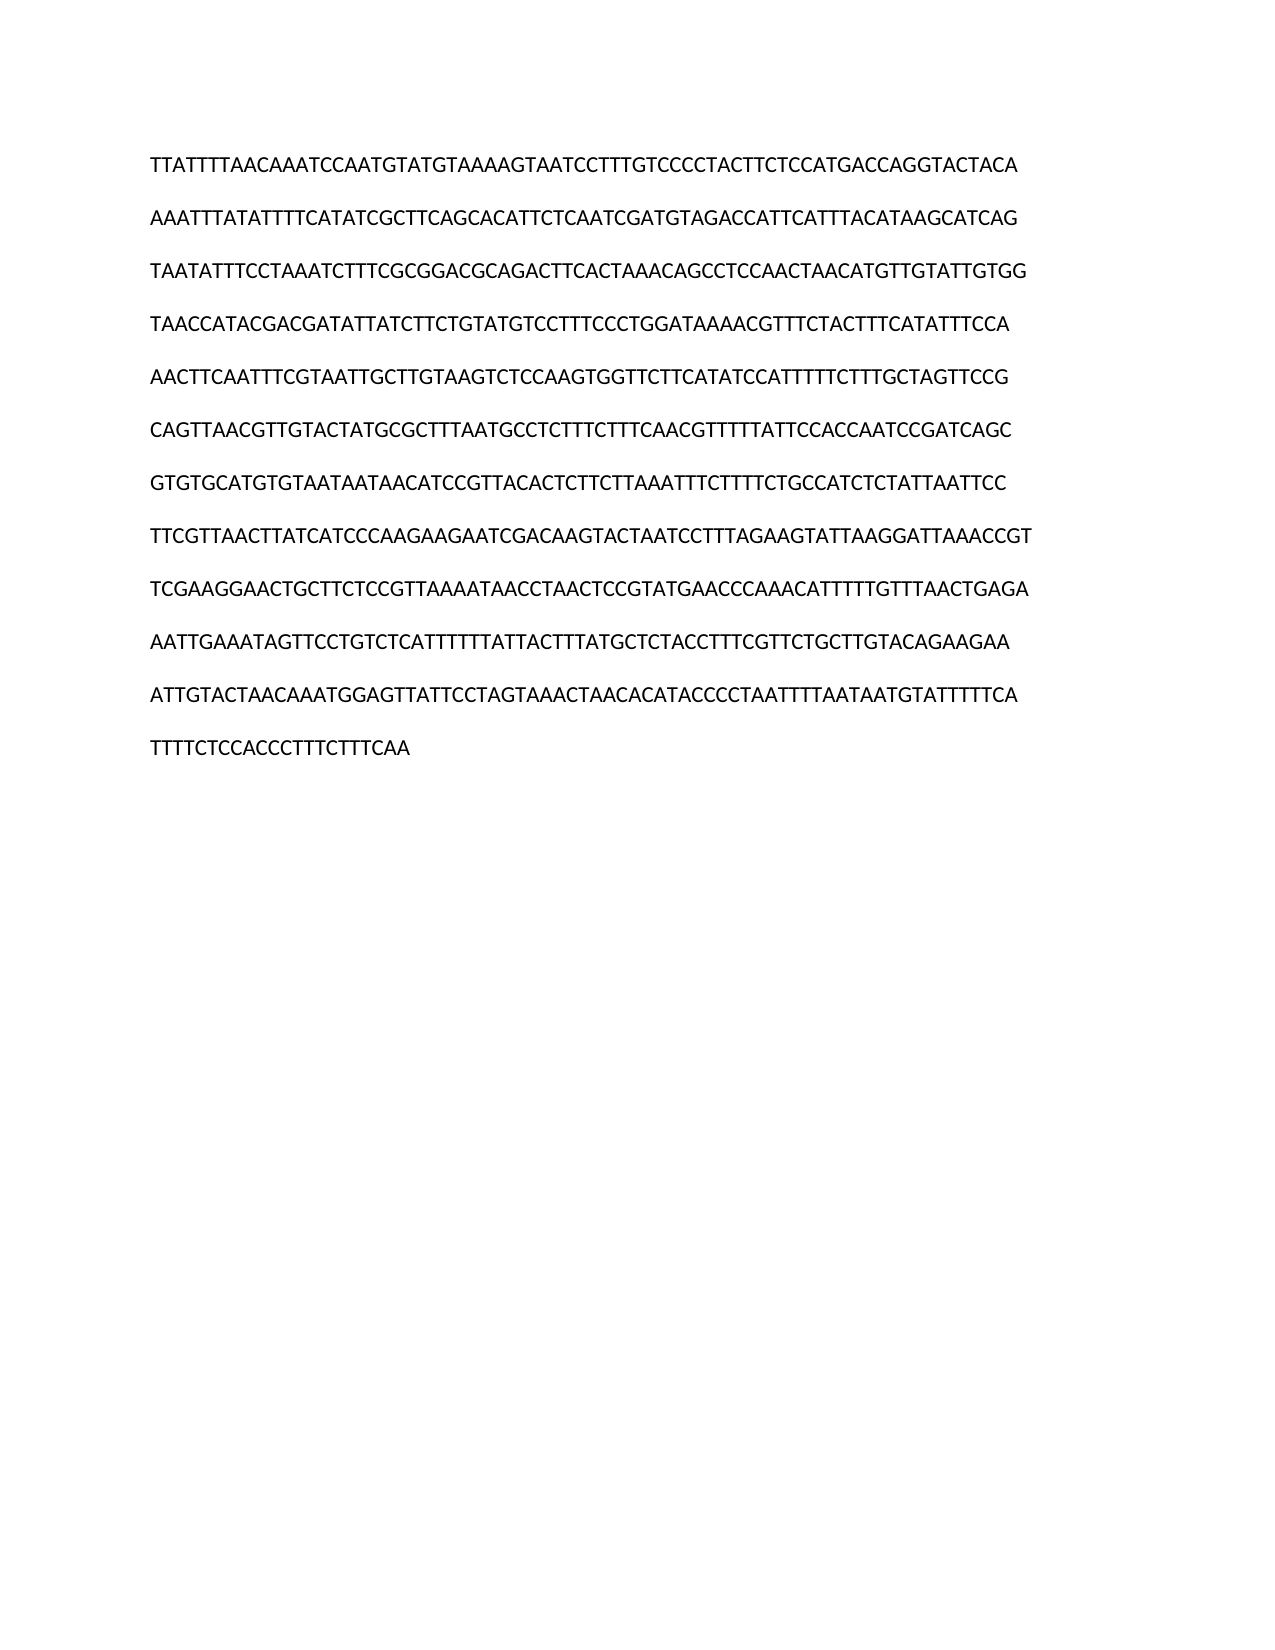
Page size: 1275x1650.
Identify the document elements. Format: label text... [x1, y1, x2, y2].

text TTATTTTAACAAATCCAATGTATGTAAAAGTAATCCTTTGTCCCCTACTTCTCCATGACCAGGTACTACA [150, 150, 1125, 178]
text TCGAAGGAACTGCTTCTCCGTTAAAATAACCTAACTCCGTATGAACCCAAACATTTTTGTTTAACTGAGA [150, 574, 1125, 602]
text TAATATTTCCTAAATCTTTCGCGGACGCAGACTTCACTAAACAGCCTCCAACTAACATGTTGTATTGTGG [150, 256, 1125, 284]
text ATTGTACTAACAAATGGAGTTATTCCTAGTAAACTAACACATACCCCTAATTTTAATAATGTATTTTTCA [150, 680, 1125, 708]
text TAACCATACGACGATATTATCTTCTGTATGTCCTTTCCCTGGATAAAACGTTTCTACTTTCATATTTCCA [150, 309, 1125, 337]
text TTTTCTCCACCCTTTCTTTCAA [150, 733, 1125, 761]
text CAGTTAACGTTGTACTATGCGCTTTAATGCCTCTTTCTTTCAACGTTTTTATTCCACCAATCCGATCAGC [150, 415, 1125, 443]
text TTCGTTAACTTATCATCCCAAGAAGAATCGACAAGTACTAATCCTTTAGAAGTATTAAGGATTAAACCGT [150, 521, 1125, 549]
text AATTGAAATAGTTCCTGTCTCATTTTTTATTACTTTATGCTCTACCTTTCGTTCTGCTTGTACAGAAGAA [150, 627, 1125, 655]
text AAATTTATATTTTCATATCGCTTCAGCACATTCTCAATCGATGTAGACCATTCATTTACATAAGCATCAG [150, 203, 1125, 231]
text AACTTCAATTTCGTAATTGCTTGTAAGTCTCCAAGTGGTTCTTCATATCCATTTTTCTTTGCTAGTTCCG [150, 362, 1125, 390]
text GTGTGCATGTGTAATAATAACATCCGTTACACTCTTCTTAAATTTCTTTTCTGCCATCTCTATTAATTCC [150, 468, 1125, 496]
